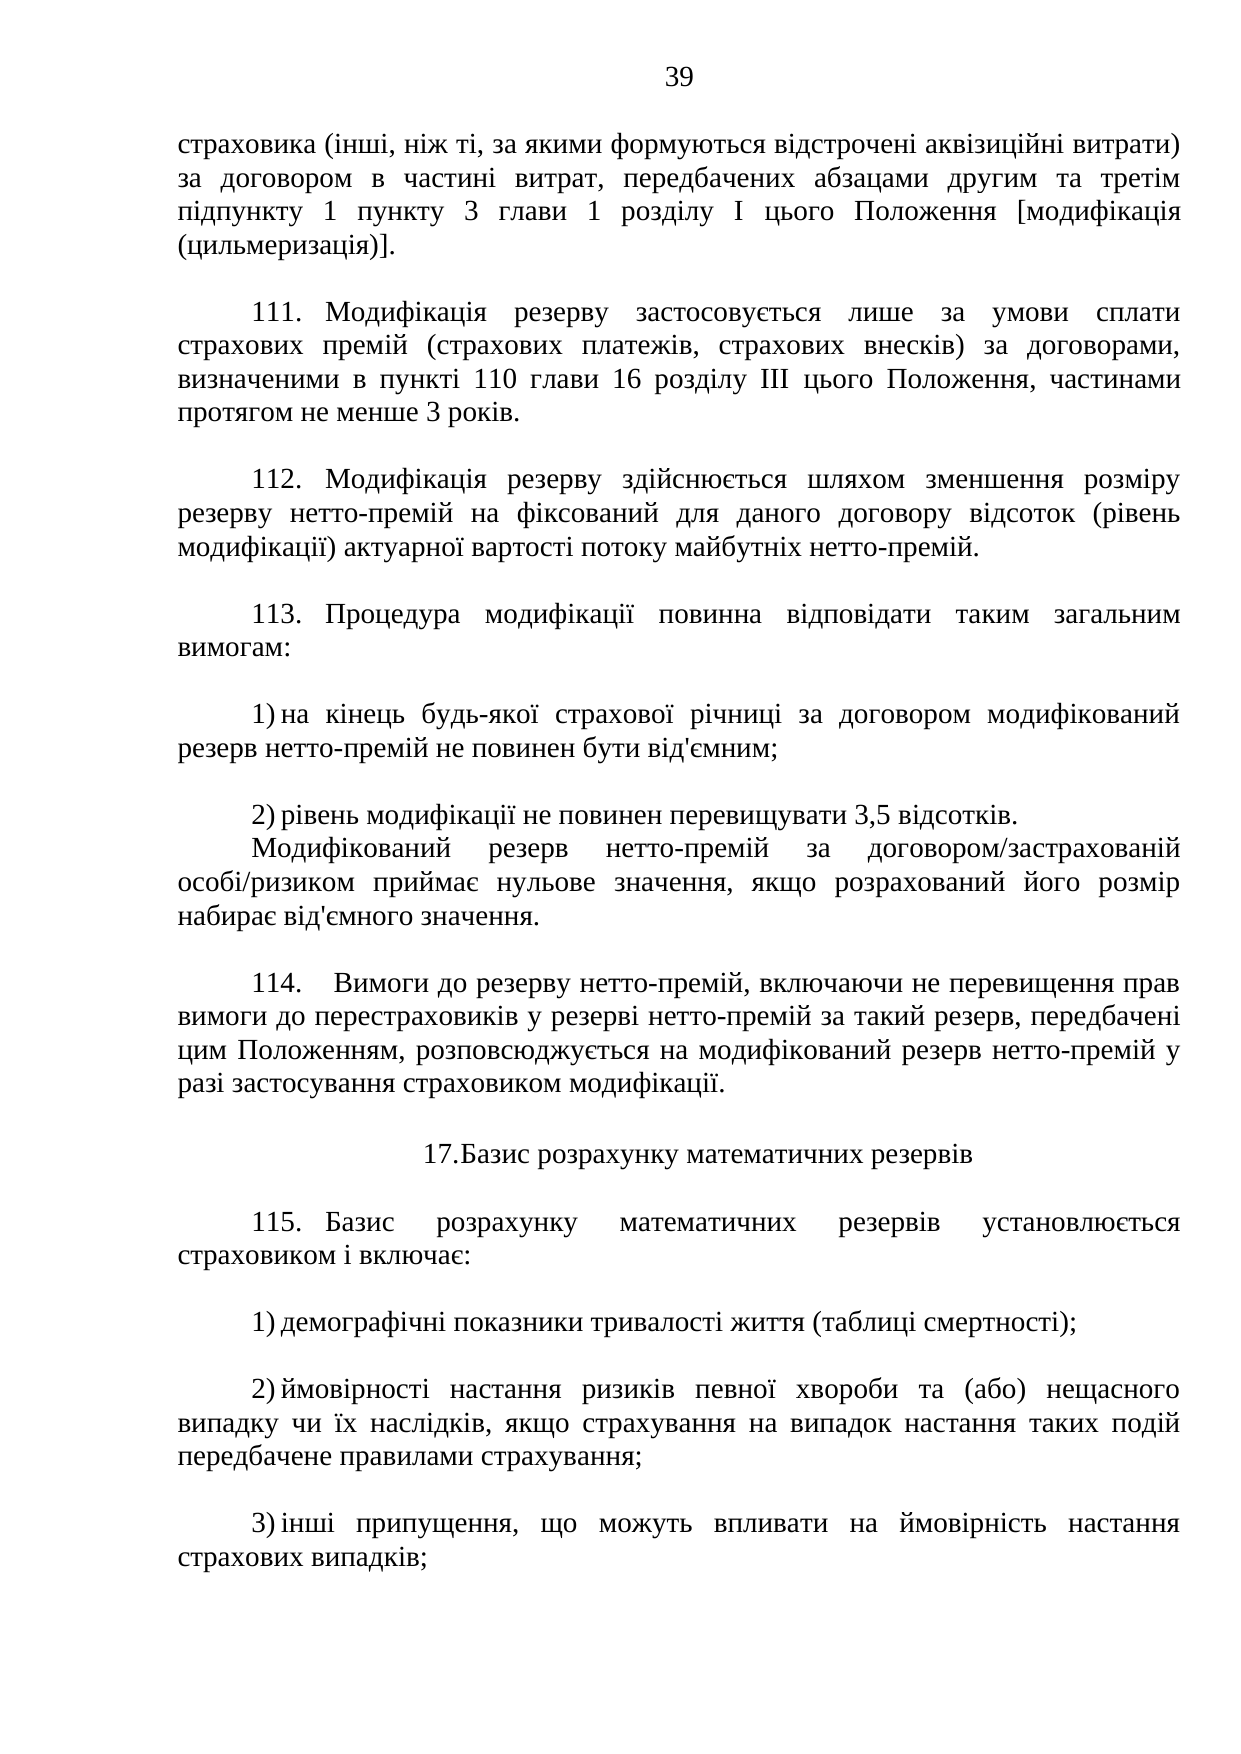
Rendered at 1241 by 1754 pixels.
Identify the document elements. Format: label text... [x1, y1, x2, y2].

list рівень модифікації не повинен перевищувати 3,5 відсотків. [177, 797, 1181, 831]
list ймовірності настання ризиків певної хвороби та (або) нещасного випадку чи їх наслідків, якщо страхування на випадок настання таких подій передбачене правилами страхування; [177, 1371, 1181, 1472]
list Базис розрахунку математичних резервів установлюється страховиком і включає: [177, 1204, 1181, 1271]
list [177, 126, 1181, 260]
list Процедура модифікації повинна відповідати таким загальним вимогам: [177, 596, 1181, 663]
list Вимоги до резерву нетто-премій, включаючи не перевищення прав вимоги до перестраховиків у резерві нетто-премій за такий резерв, передбачені цим Положенням, розповсюджується на модифікований резерв нетто-премій у разі застосування страховиком модифікації. [177, 965, 1181, 1099]
list демографічні показники тривалості життя (таблиці смертності); [177, 1304, 1181, 1338]
list на кінець будь-якої страхової річниці за договором модифікований резерв нетто-премій не повинен бути від'ємним; [177, 696, 1181, 763]
text Модифікований резерв нетто-премій за договором/застрахованій особі/ризиком приймає нульове значення, якщо розрахований його розмір набирає від'ємного значення. [177, 831, 1181, 931]
list інші припущення, що можуть впливати на ймовірність настання страхових випадків; [177, 1506, 1181, 1573]
subtitle Базис розрахунку математичних резервів [215, 1137, 1181, 1170]
list Модифікація резерву застосовується лише за умови сплати страхових премій (страхових платежів, страхових внесків) за договорами, визначеними в пункті 110 глави 16 розділу ІІІ цього Положення, частинами протягом не менше 3 років. [177, 294, 1181, 428]
list Модифікація резерву здійснюється шляхом зменшення розміру резерву нетто-премій на фіксований для даного договору відсоток (рівень модифікації) актуарної вартості потоку майбутніх нетто-премій. [177, 462, 1181, 562]
